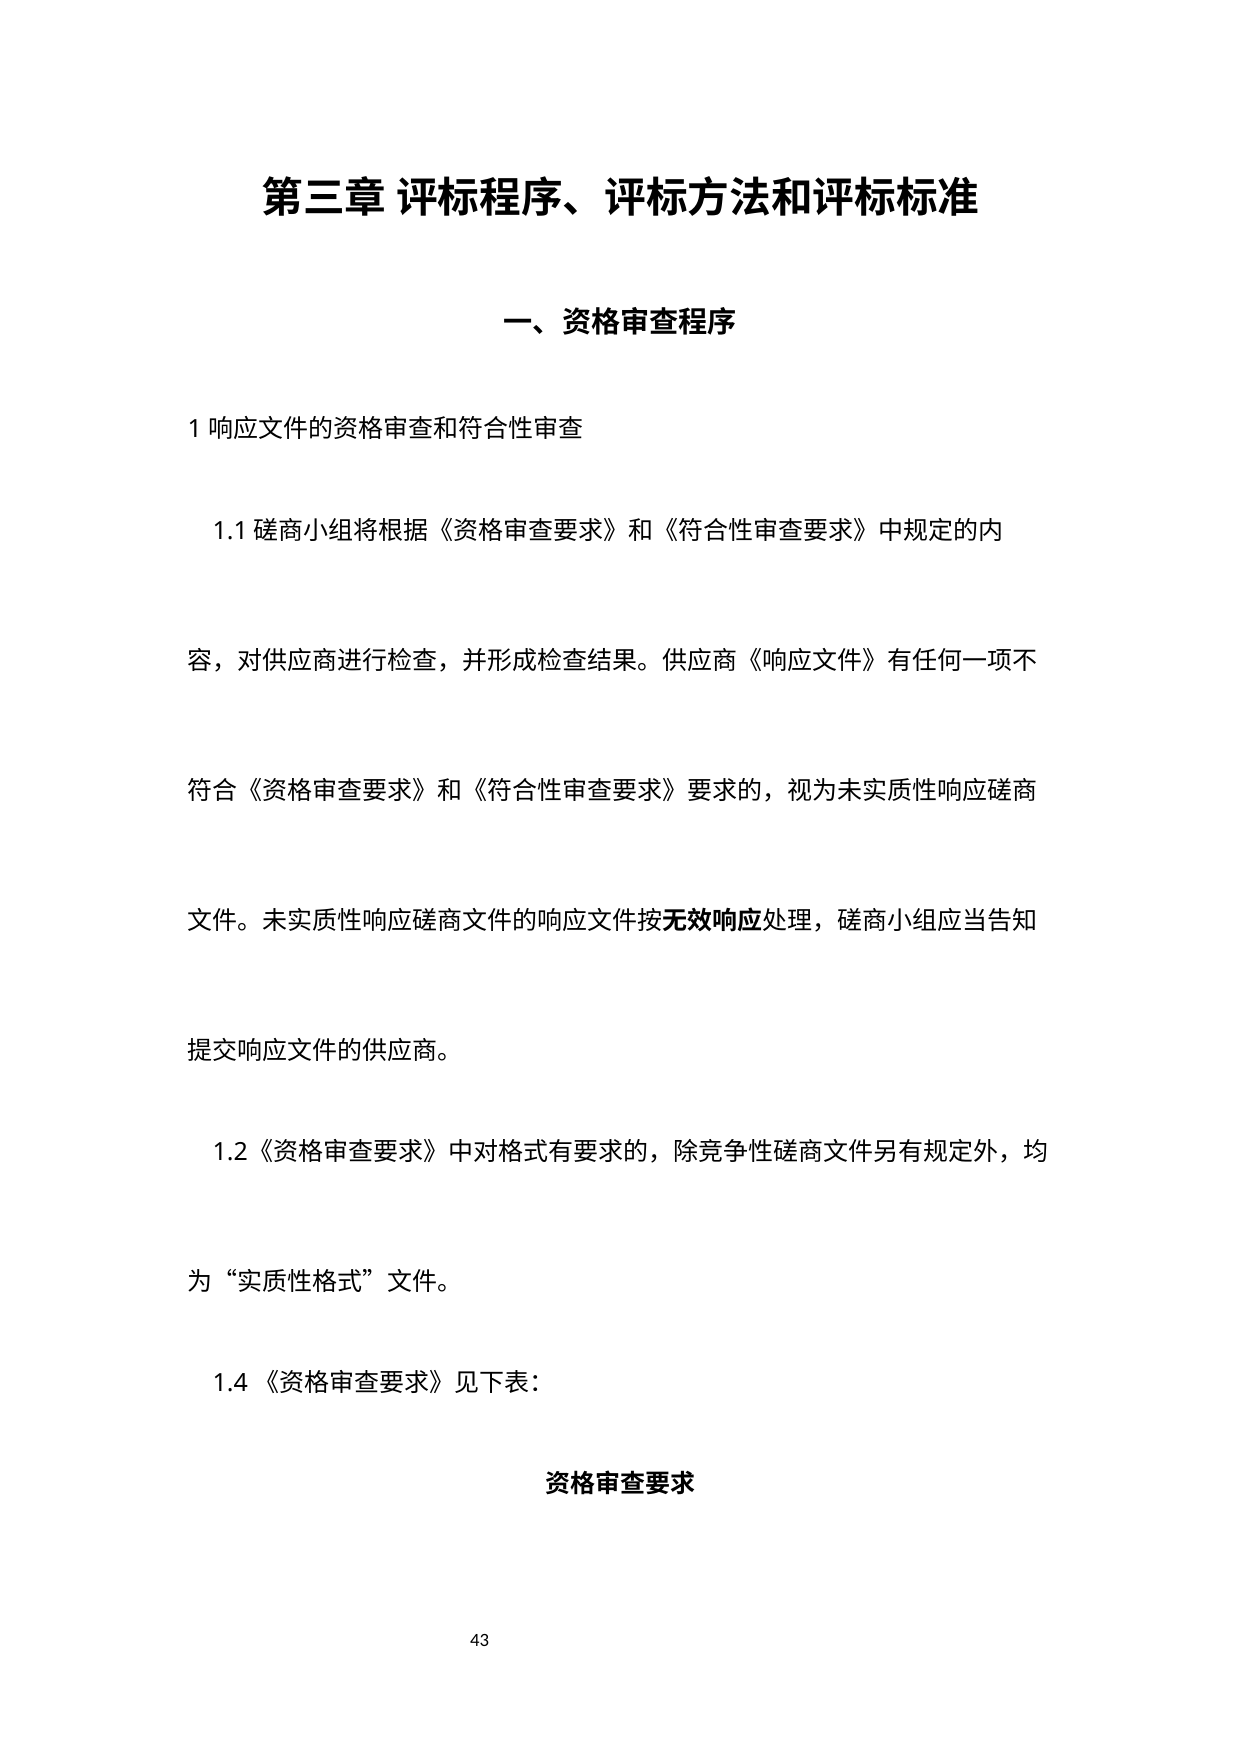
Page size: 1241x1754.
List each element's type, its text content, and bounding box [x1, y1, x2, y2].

list 第三章 评标程序、评标方法和评标标准 [187, 162, 1053, 227]
list 1.1磋商小组将根据《资格审查要求》和《符合性审查要求》中规定的内容，对供应商进行检查，并形成检查结果。供应商《响应文件》有任何一项不符合《资格审查要求》和《符合性审查要求》要求的，视为未实质性响应磋商文件。未实质性响应磋商文件的响应文件按无效响应处理，磋商小组应当告知提交响应文件的供应商。 [187, 496, 1053, 1081]
list 一、资格审查程序 [187, 287, 1053, 352]
list 《资格审查要求》见下表： [187, 1348, 1053, 1413]
list 资格审查要求 [187, 1449, 1053, 1514]
list 1 响应文件的资格审查和符合性审查 [187, 394, 1053, 459]
list 1.2《资格审查要求》中对格式有要求的，除竞争性磋商文件另有规定外，均为“实质性格式”文件。 [187, 1117, 1053, 1312]
